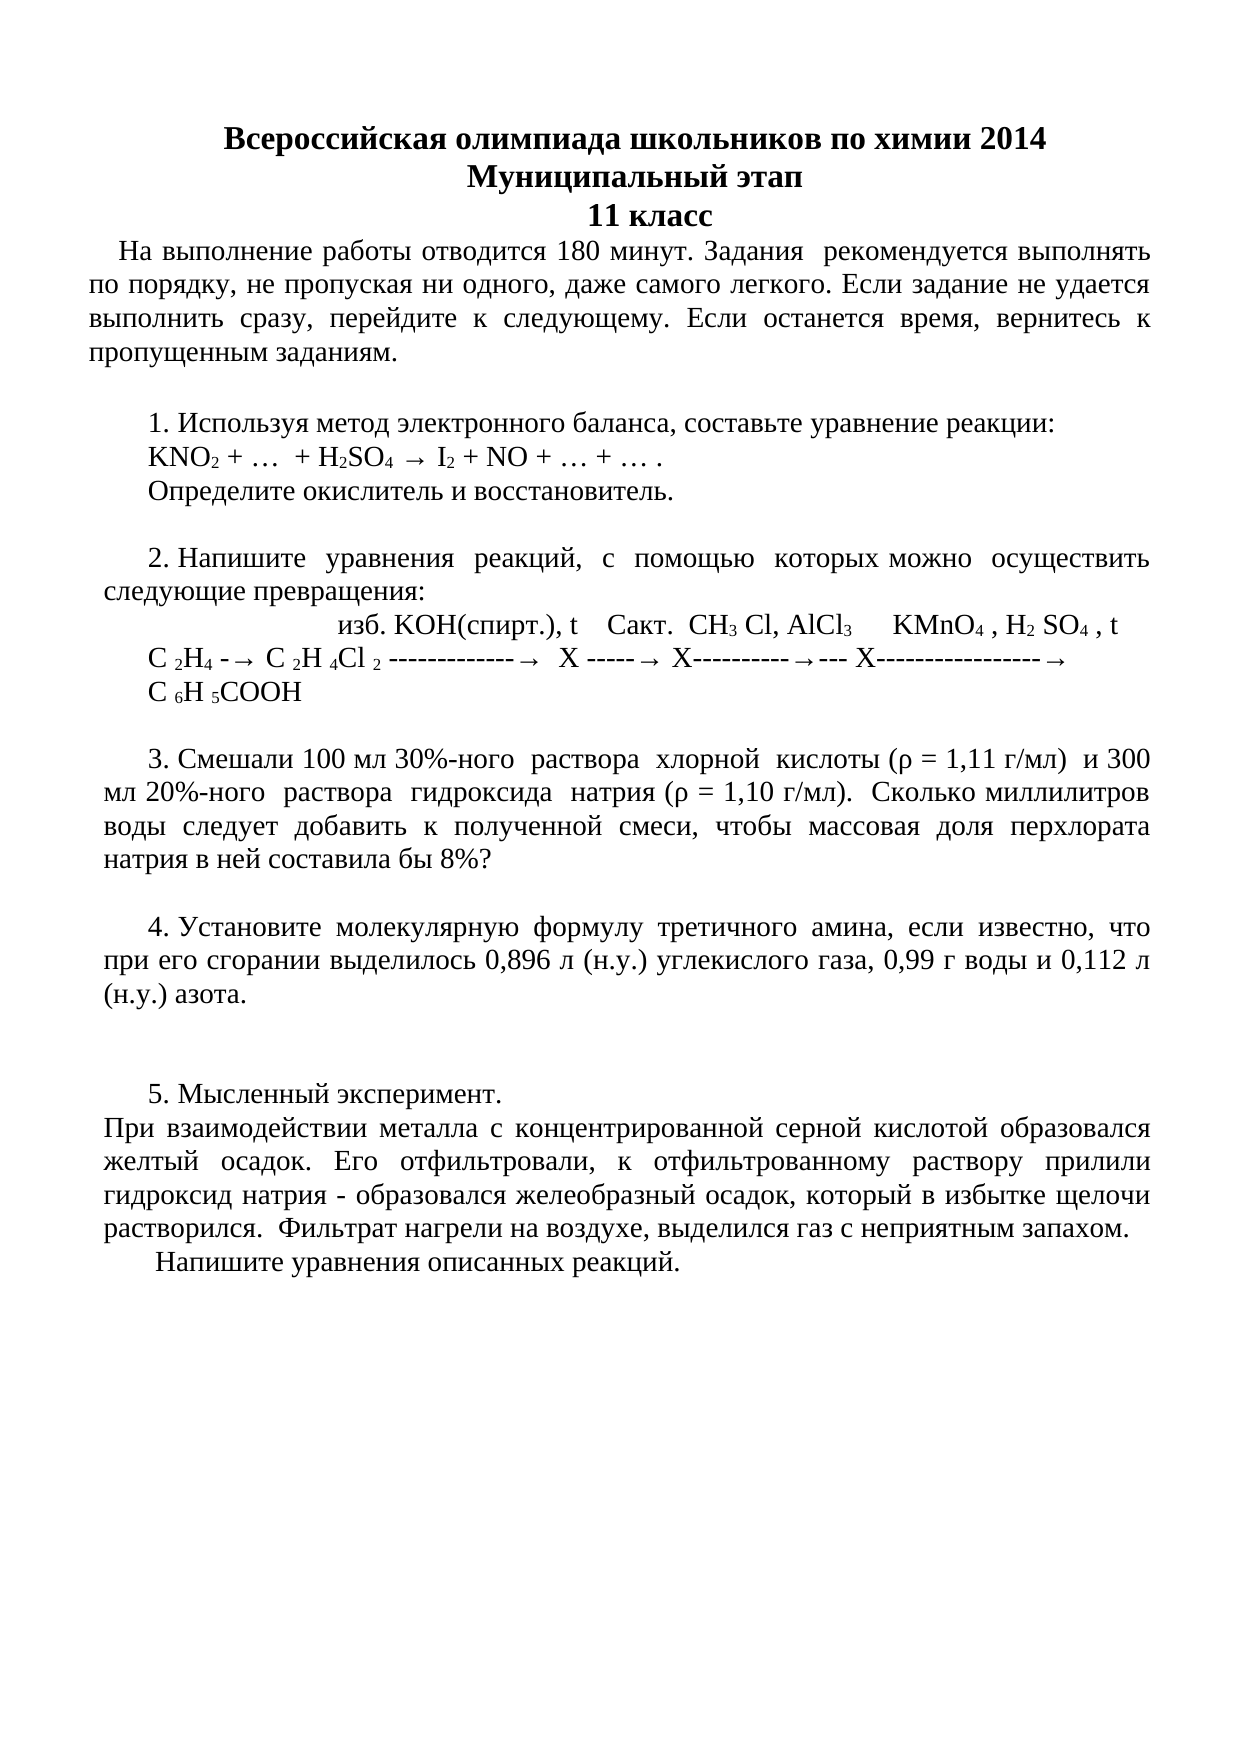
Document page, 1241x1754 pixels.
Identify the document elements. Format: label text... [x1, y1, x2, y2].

text Муниципальный этап [88, 156, 1152, 195]
list Смешали 100 мл 30%-ного раствора хлорной кислоты (ρ = 1,11 г/мл) и 300 мл 20%-ного раствора гидроксида натрия (ρ = 1,10 г/мл). Сколько миллилитров воды следует добавить к полученной смеси, чтобы массовая доля перхлората натрия в ней составила бы 8%? [103, 741, 1152, 875]
text KNO2 + … + H2SO4 → I2 + NO + … + … . [103, 439, 1152, 473]
list Используя метод электронного баланса, составьте уравнение реакции: [103, 406, 1152, 439]
text На выполнение работы отводится 180 минут. Задания рекомендуется выполнять по порядку, не пропуская ни одного, даже самого легкого. Если задание не удается выполнить сразу, перейдите к следующему. Если останется время, вернитесь к пропущенным заданиям. [88, 233, 1152, 367]
text При взаимодействии металла с концентрированной серной кислотой образовался желтый осадок. Его отфильтровали, к отфильтрованному раствору прилили гидроксид натрия - образовался желеобразный осадок, который в избытке щелочи растворился. Фильтрат нагрели на воздухе, выделился газ с неприятным запахом. [103, 1110, 1152, 1244]
list Установите молекулярную формулу третичного амина, если известно, что при его сгорании выделилось (н.у.) углекислого газа, воды и (н.у.) азота. [103, 909, 1152, 1009]
text изб. KOH(спирт.), t Cакт. CH3 Cl, AlCl3 KMnO4 , H2 SO4 , t [103, 607, 1152, 640]
list Напишите уравнения реакций, с помощью которых можно осуществить следующие превращения: [103, 540, 1152, 607]
text C 6H 5COOH [103, 674, 1152, 707]
text Определите окислитель и восстановитель. [103, 473, 1152, 506]
list Мысленный эксперимент. [103, 1076, 1152, 1110]
text 11 класс [103, 195, 1152, 233]
text Всероссийская олимпиада школьников по химии 2014 [88, 118, 1152, 156]
text C 2H4 -→ C 2H 4Cl 2 -------------→ X -----→ X----------→--- X-----------------→ [103, 640, 1152, 674]
text Напишите уравнения описанных реакций. [103, 1244, 1152, 1278]
